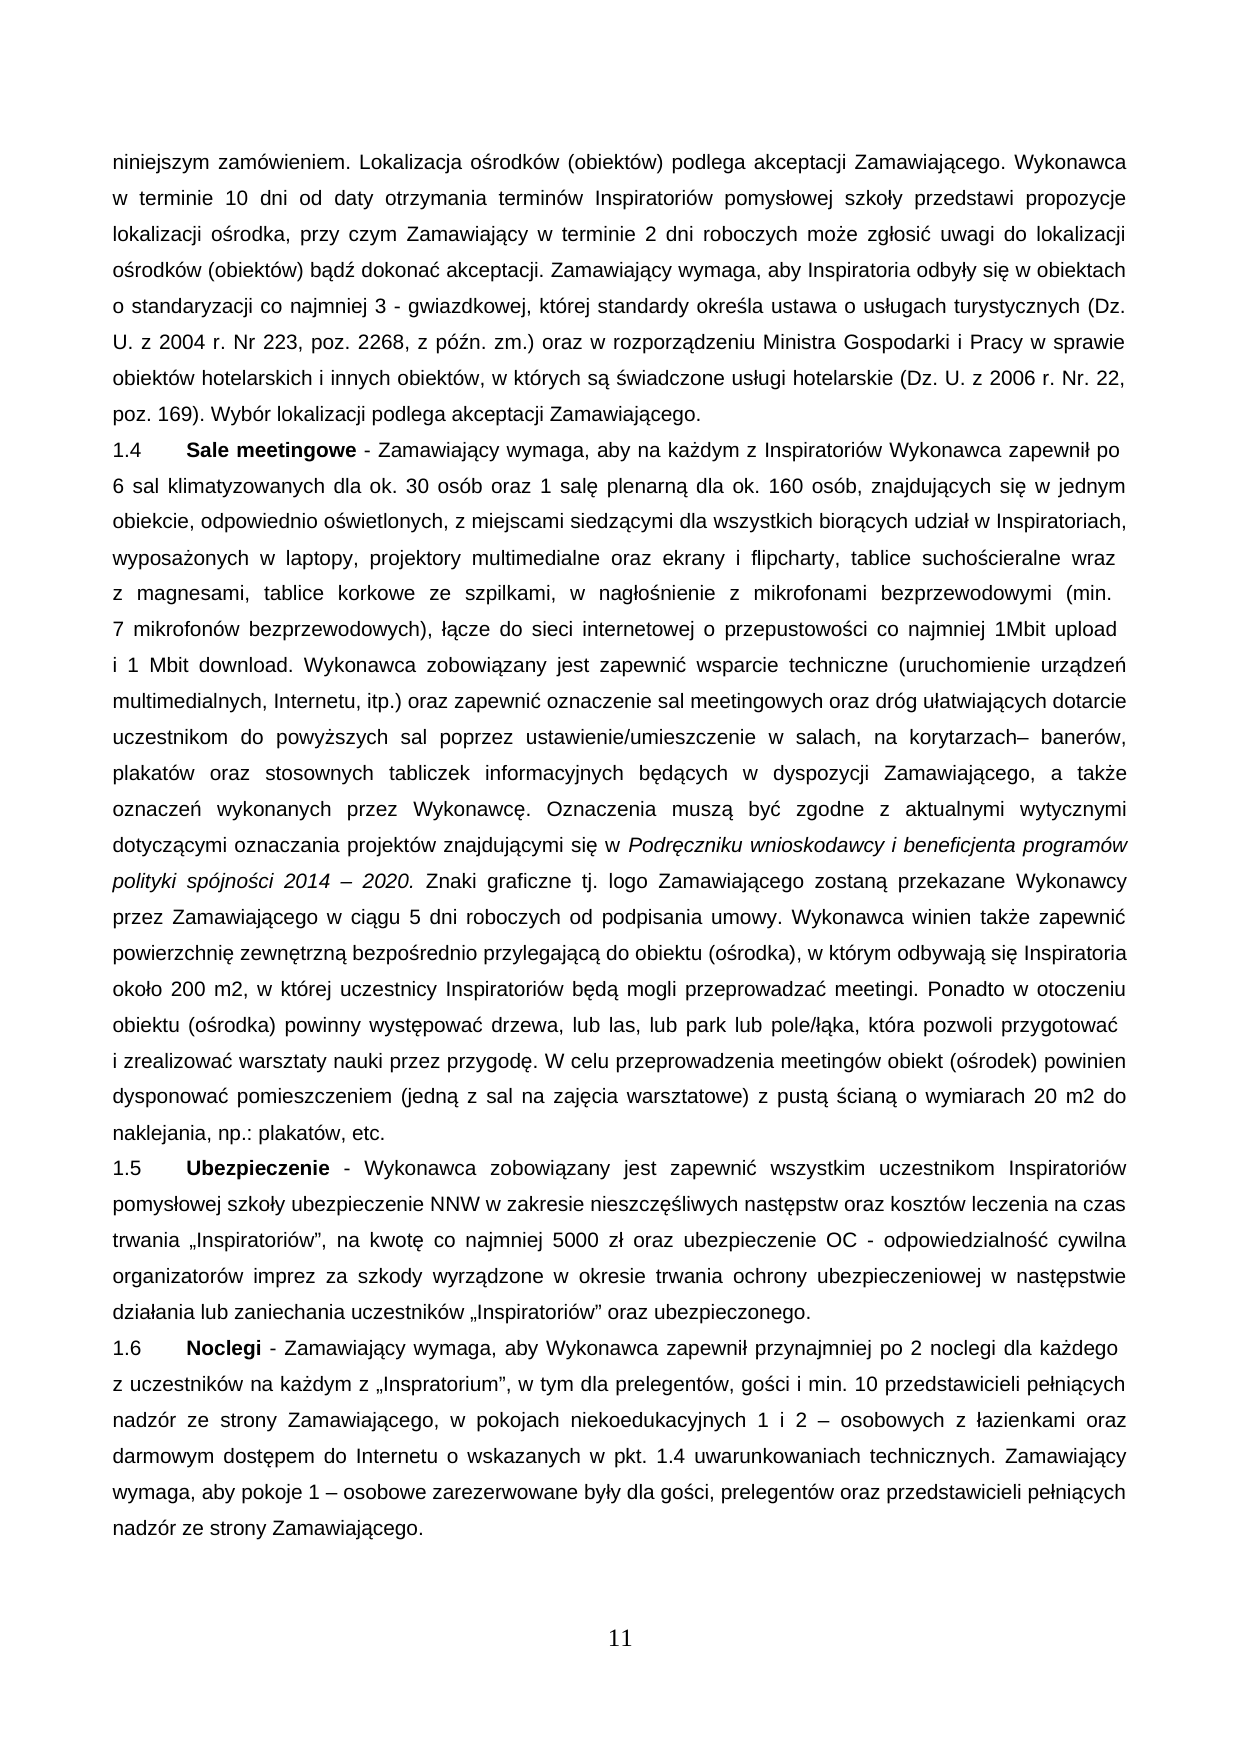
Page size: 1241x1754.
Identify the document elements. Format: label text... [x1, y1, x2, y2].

list Ubezpieczenie - Wykonawca zobowiązany jest zapewnić wszystkim uczestnikom Inspiratoriów pomysłowej szkoły ubezpieczenie NNW w zakresie nieszczęśliwych następstw oraz kosztów leczenia na czas trwania „Inspiratoriów”, na kwotę co najmniej 5000 zł oraz ubezpieczenie OC - odpowiedzialność cywilna organizatorów imprez za szkody wyrządzone w okresie trwania ochrony ubezpieczeniowej w następstwie działania lub zaniechania uczestników „Inspiratoriów” oraz ubezpieczonego. [112, 1156, 1128, 1324]
list Sale meetingowe - Zamawiający wymaga, aby na każdym z Inspiratoriów Wykonawca zapewnił po 6 sal klimatyzowanych dla ok. 30 osób oraz 1 salę plenarną dla ok. 160 osób, znajdujących się w jednym obiekcie, odpowiednio oświetlonych, z miejscami siedzącymi dla wszystkich biorących udział w Inspiratoriach, wyposażonych w laptopy, projektory multimedialne oraz ekrany i flipcharty, tablice suchościeralne wraz z magnesami, tablice korkowe ze szpilkami, w nagłośnienie z mikrofonami bezprzewodowymi (min. 7 mikrofonów bezprzewodowych), łącze do sieci internetowej o przepustowości co najmniej 1Mbit upload i 1 Mbit download. Wykonawca zobowiązany jest zapewnić wsparcie techniczne (uruchomienie urządzeń multimedialnych, Internetu, itp.) oraz zapewnić oznaczenie sal meetingowych oraz dróg ułatwiających dotarcie uczestnikom do powyższych sal poprzez ustawienie/umieszczenie w salach, na korytarzach– banerów, plakatów oraz stosownych tabliczek informacyjnych będących w dyspozycji Zamawiającego, a także oznaczeń wykonanych przez Wykonawcę. Oznaczenia muszą być zgodne z aktualnymi wytycznymi dotyczącymi oznaczania projektów znajdującymi się w Podręczniku wnioskodawcy i beneficjenta programów polityki spójności 2014 – 2020. Znaki graficzne tj. logo Zamawiającego zostaną przekazane Wykonawcy przez Zamawiającego w ciągu 5 dni roboczych od podpisania umowy. Wykonawca winien także zapewnić powierzchnię zewnętrzną bezpośrednio przylegającą do obiektu (ośrodka), w którym odbywają się Inspiratoria około 200 m2, w której uczestnicy Inspiratoriów będą mogli przeprowadzać meetingi. Ponadto w otoczeniu obiektu (ośrodka) powinny występować drzewa, lub las, lub park lub pole/łąka, która pozwoli przygotować i zrealizować warsztaty nauki przez przygodę. W celu przeprowadzenia meetingów obiekt (ośrodek) powinien dysponować pomieszczeniem (jedną z sal na zajęcia warsztatowe) z pustą ścianą o wymiarach 20 m2 do naklejania, np.: plakatów, etc. [112, 437, 1128, 1144]
list Noclegi - Zamawiający wymaga, aby Wykonawca zapewnił przynajmniej po 2 noclegi dla każdego z uczestników na każdym z „Inspratorium”, w tym dla prelegentów, gości i min. 10 przedstawicieli pełniących nadzór ze strony Zamawiającego, w pokojach niekoedukacyjnych 1 i 2 – osobowych z łazienkami oraz darmowym dostępem do Internetu o wskazanych w pkt. 1.4 uwarunkowaniach technicznych. Zamawiający wymaga, aby pokoje 1 – osobowe zarezerwowane były dla gości, prelegentów oraz przedstawicieli pełniących nadzór ze strony Zamawiającego. [112, 1336, 1128, 1539]
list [112, 150, 1128, 426]
